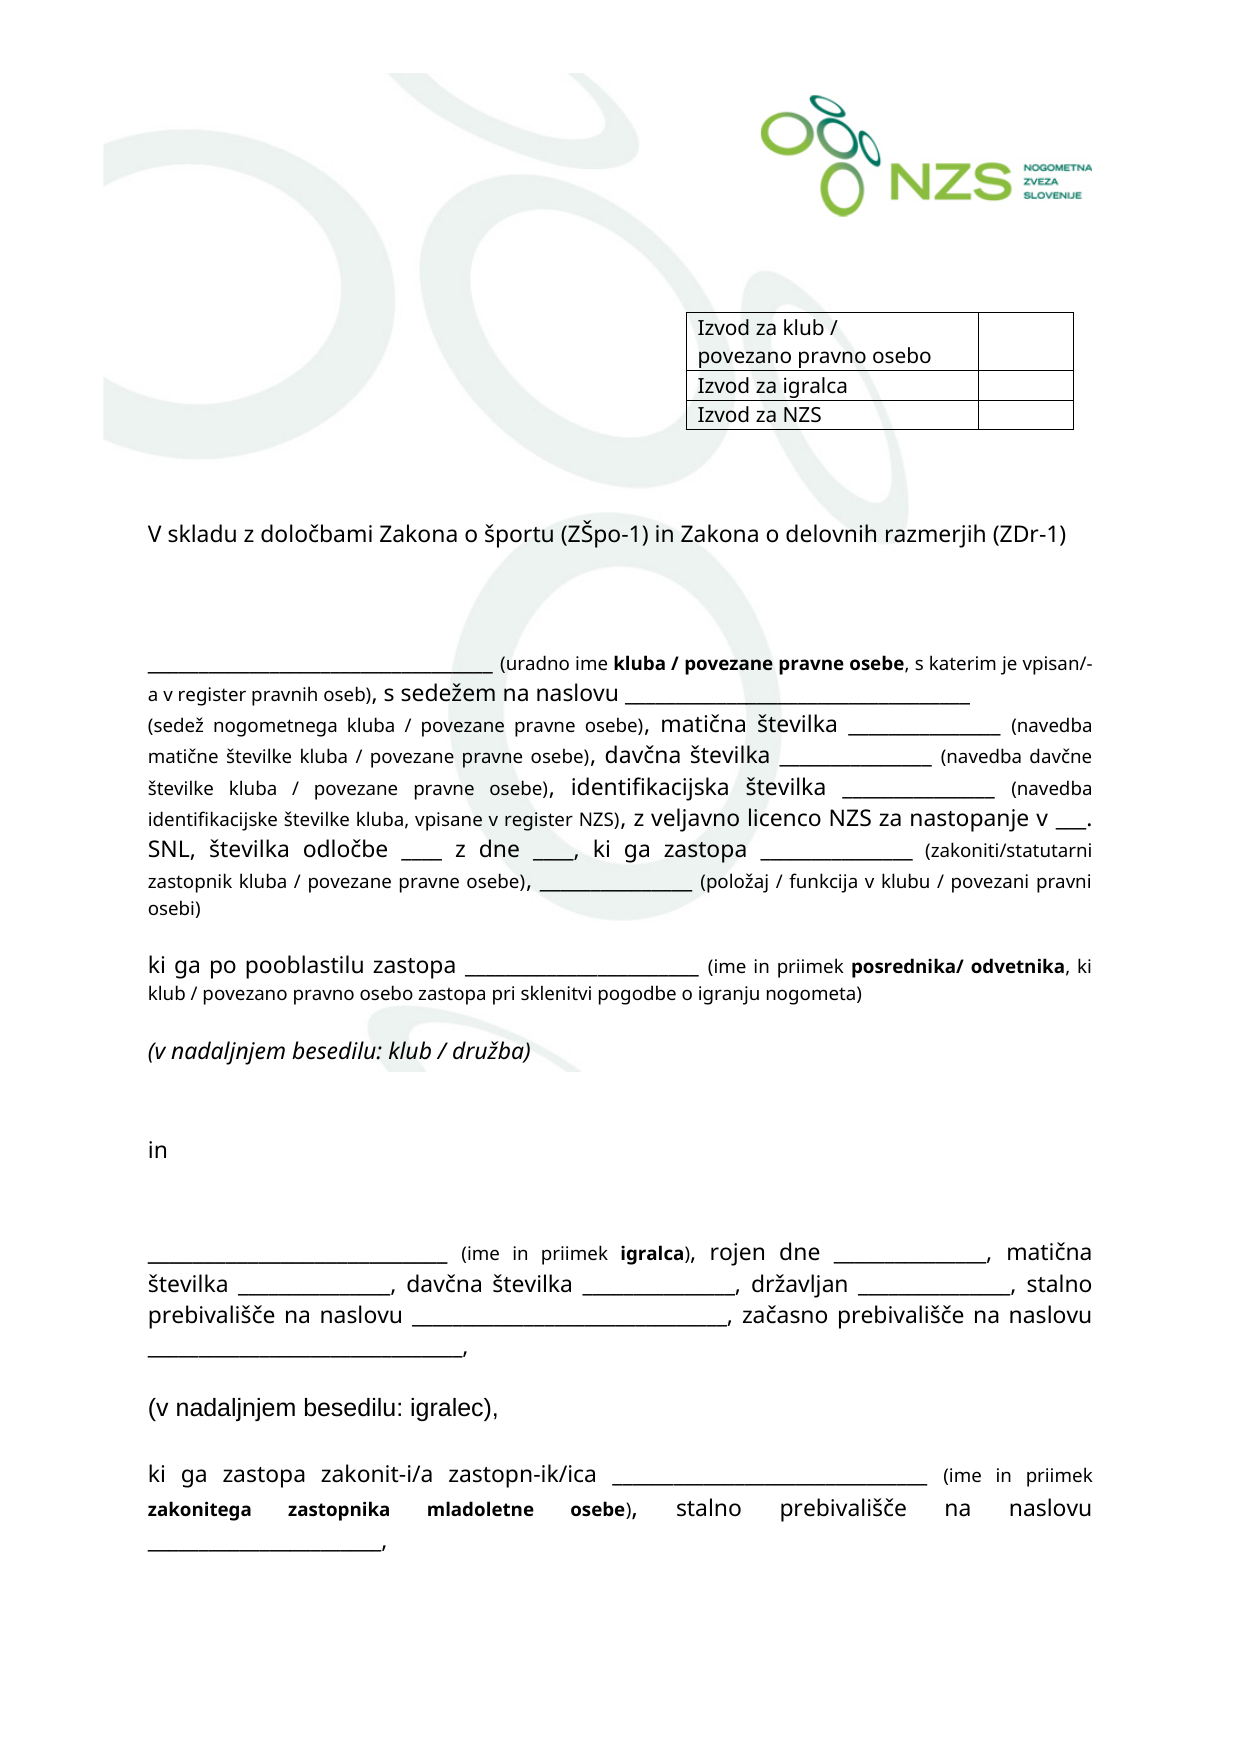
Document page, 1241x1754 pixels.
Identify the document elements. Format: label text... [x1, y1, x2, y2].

table_cell Izvod za NZS [687, 401, 978, 429]
text __________________________________ __________________________________ [148, 646, 1092, 708]
text _______________________ [148, 947, 1092, 1006]
table_cell [979, 371, 1073, 399]
text V skladu z določbami Zakona o športu (ZŠpo-1) in Zakona o delovnih razmerjih (ZDr-1) [148, 518, 1092, 549]
text _______________ _______________ _______________ ___. SNL, ____ ____, _______________ _______________ [148, 708, 1092, 921]
table_header [979, 313, 1073, 370]
table_cell Izvod za igralca [687, 371, 978, 399]
table_cell [979, 401, 1073, 429]
text _______________________________ _______________________, [148, 1456, 1092, 1555]
picture [103, 73, 1241, 1072]
table_header Izvod za klub / povezano pravno osebo [687, 313, 978, 370]
text ___________________________ _______________, _______________, _______________, _______________, _______________________________, _______________________________, [148, 1234, 1092, 1362]
